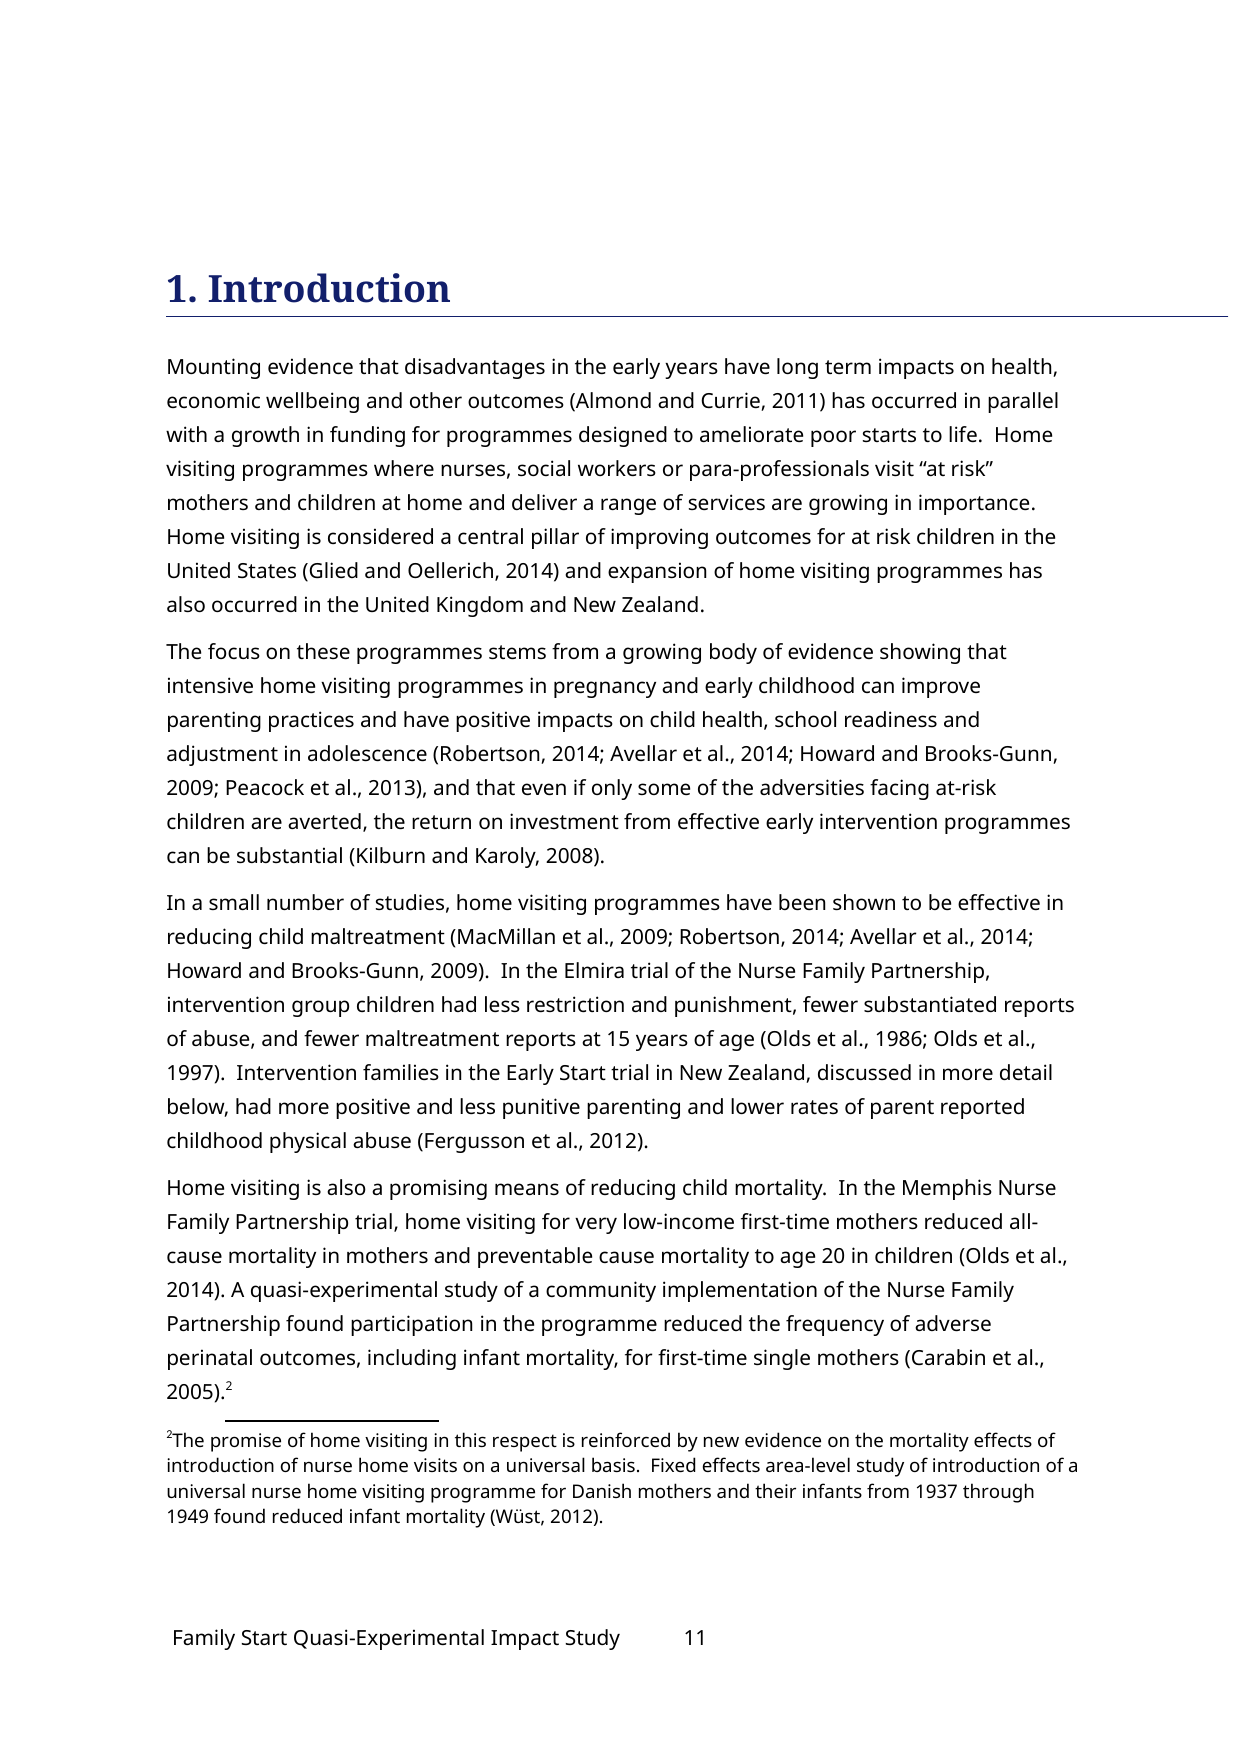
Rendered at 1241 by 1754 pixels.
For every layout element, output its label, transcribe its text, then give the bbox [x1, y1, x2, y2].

text Home visiting is also a promising means of reducing child mortality. In the Memphis Nurse Family Partnership trial, home visiting for very low-income first-time mothers reduced all-cause mortality in mothers and preventable cause mortality to age 20 in children (Olds et al., 2014). A quasi-experimental study of a community implementation of the Nurse Family Partnership found participation in the programme reduced the frequency of adverse perinatal outcomes, including infant mortality, for first-time single mothers (Carabin et al., 2005). [166, 1173, 1078, 1406]
text Mounting evidence that disadvantages in the early years have long term impacts on health, economic wellbeing and other outcomes (Almond and Currie, 2011) has occurred in parallel with a growth in funding for programmes designed to ameliorate poor starts to life. Home visiting programmes where nurses, social workers or para-professionals visit “at risk” mothers and children at home and deliver a range of services are growing in importance. Home visiting is considered a central pillar of improving outcomes for at risk children in the United States (Glied and Oellerich, 2014) and expansion of home visiting programmes has also occurred in the United Kingdom and New Zealand. [166, 352, 1078, 619]
text In a small number of studies, home visiting programmes have been shown to be effective in reducing child maltreatment (MacMillan et al., 2009; Robertson, 2014; Avellar et al., 2014; Howard and Brooks-Gunn, 2009). In the Elmira trial of the Nurse Family Partnership, intervention group children had less restriction and punishment, fewer substantiated reports of abuse, and fewer maltreatment reports at 15 years of age (Olds et al., 1986; Olds et al., 1997). Intervention families in the Early Start trial in New Zealand, discussed in more detail below, had more positive and less punitive parenting and lower rates of parent reported childhood physical abuse (Fergusson et al., 2012). [166, 888, 1078, 1155]
subtitle 1. Introduction [166, 262, 1228, 316]
text The focus on these programmes stems from a growing body of evidence showing that intensive home visiting programmes in pregnancy and early childhood can improve parenting practices and have positive impacts on child health, school readiness and adjustment in adolescence (Robertson, 2014; Avellar et al., 2014; Howard and Brooks-Gunn, 2009; Peacock et al., 2013), and that even if only some of the adversities facing at-risk children are averted, the return on investment from effective early intervention programmes can be substantial (Kilburn and Karoly, 2008). [166, 637, 1078, 870]
